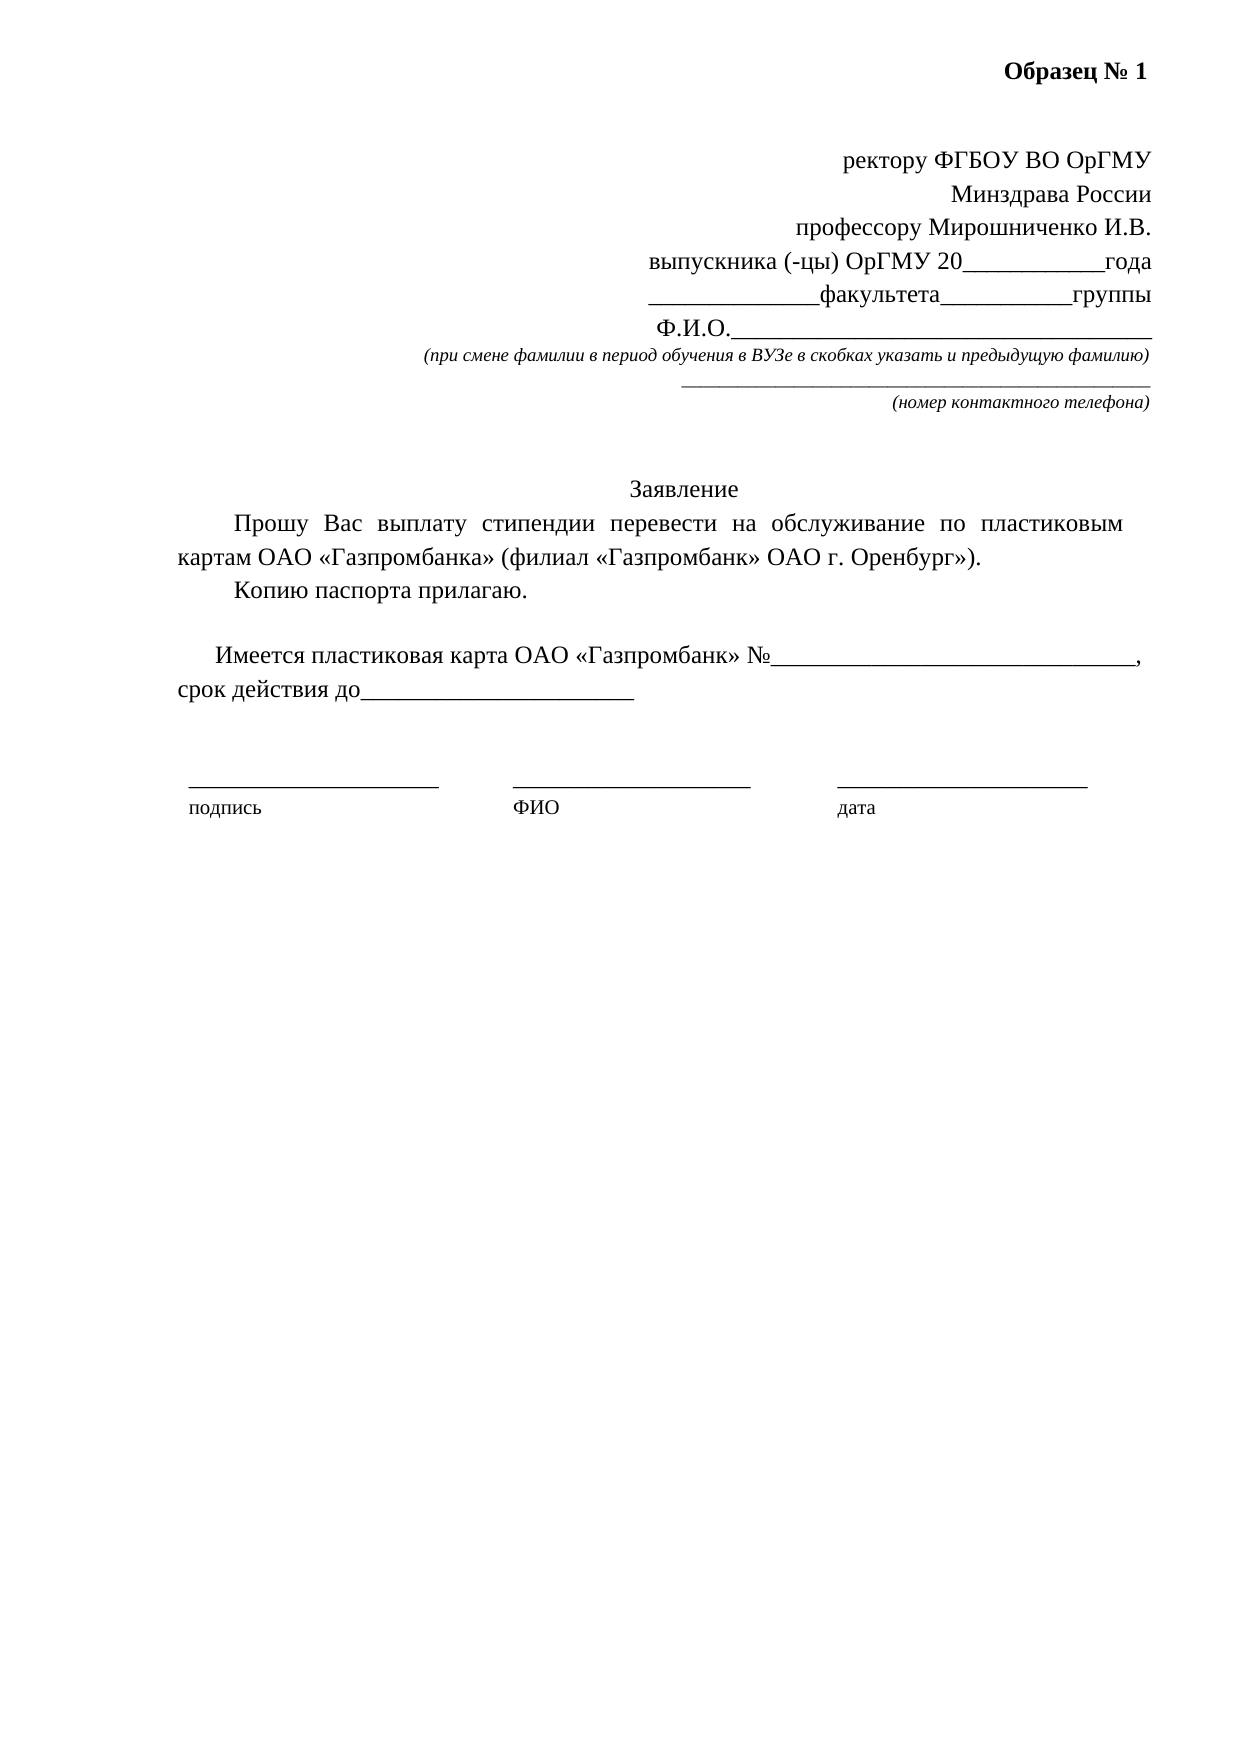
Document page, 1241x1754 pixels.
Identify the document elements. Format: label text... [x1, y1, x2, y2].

table_cell подпись [177, 795, 502, 823]
table_header ___________________ [502, 762, 826, 795]
text Прошу Вас выплату стипендии перевести на обслуживание по пластиковым картам ОАО «Газпромбанка» (филиал «Газпромбанк» ОАО г. Оренбург»). [177, 505, 1124, 572]
text выпускника (-цы) ОрГМУ 20 года [629, 242, 1152, 276]
text факультета группы [629, 276, 1152, 309]
text ректору ФГБОУ ВО ОрГМУ [629, 142, 1152, 175]
text Копию паспорта прилагаю. [177, 572, 1152, 605]
text (номер контактного телефона) [177, 390, 1152, 413]
table_header ____________________ [177, 762, 502, 795]
text Ф.И.О. [629, 309, 1152, 343]
text профессору Мирошниченко И.В. [629, 209, 1152, 242]
text Имеется пластиковая карта ОАО «Газпромбанк» №_____________________________, срок действия до [177, 637, 1152, 704]
table_cell дата [826, 795, 1151, 823]
table_cell ФИО [502, 795, 826, 823]
text Образец № 1 [177, 59, 1147, 84]
text Заявление [629, 471, 1152, 505]
text (при смене фамилии в период обучения в ВУЗе в скобках указать и предыдущую фамилию) [177, 343, 1152, 366]
table_header ____________________ [826, 762, 1151, 795]
text Минздрава России [629, 175, 1152, 209]
text __________________________________________________ [177, 366, 1152, 390]
